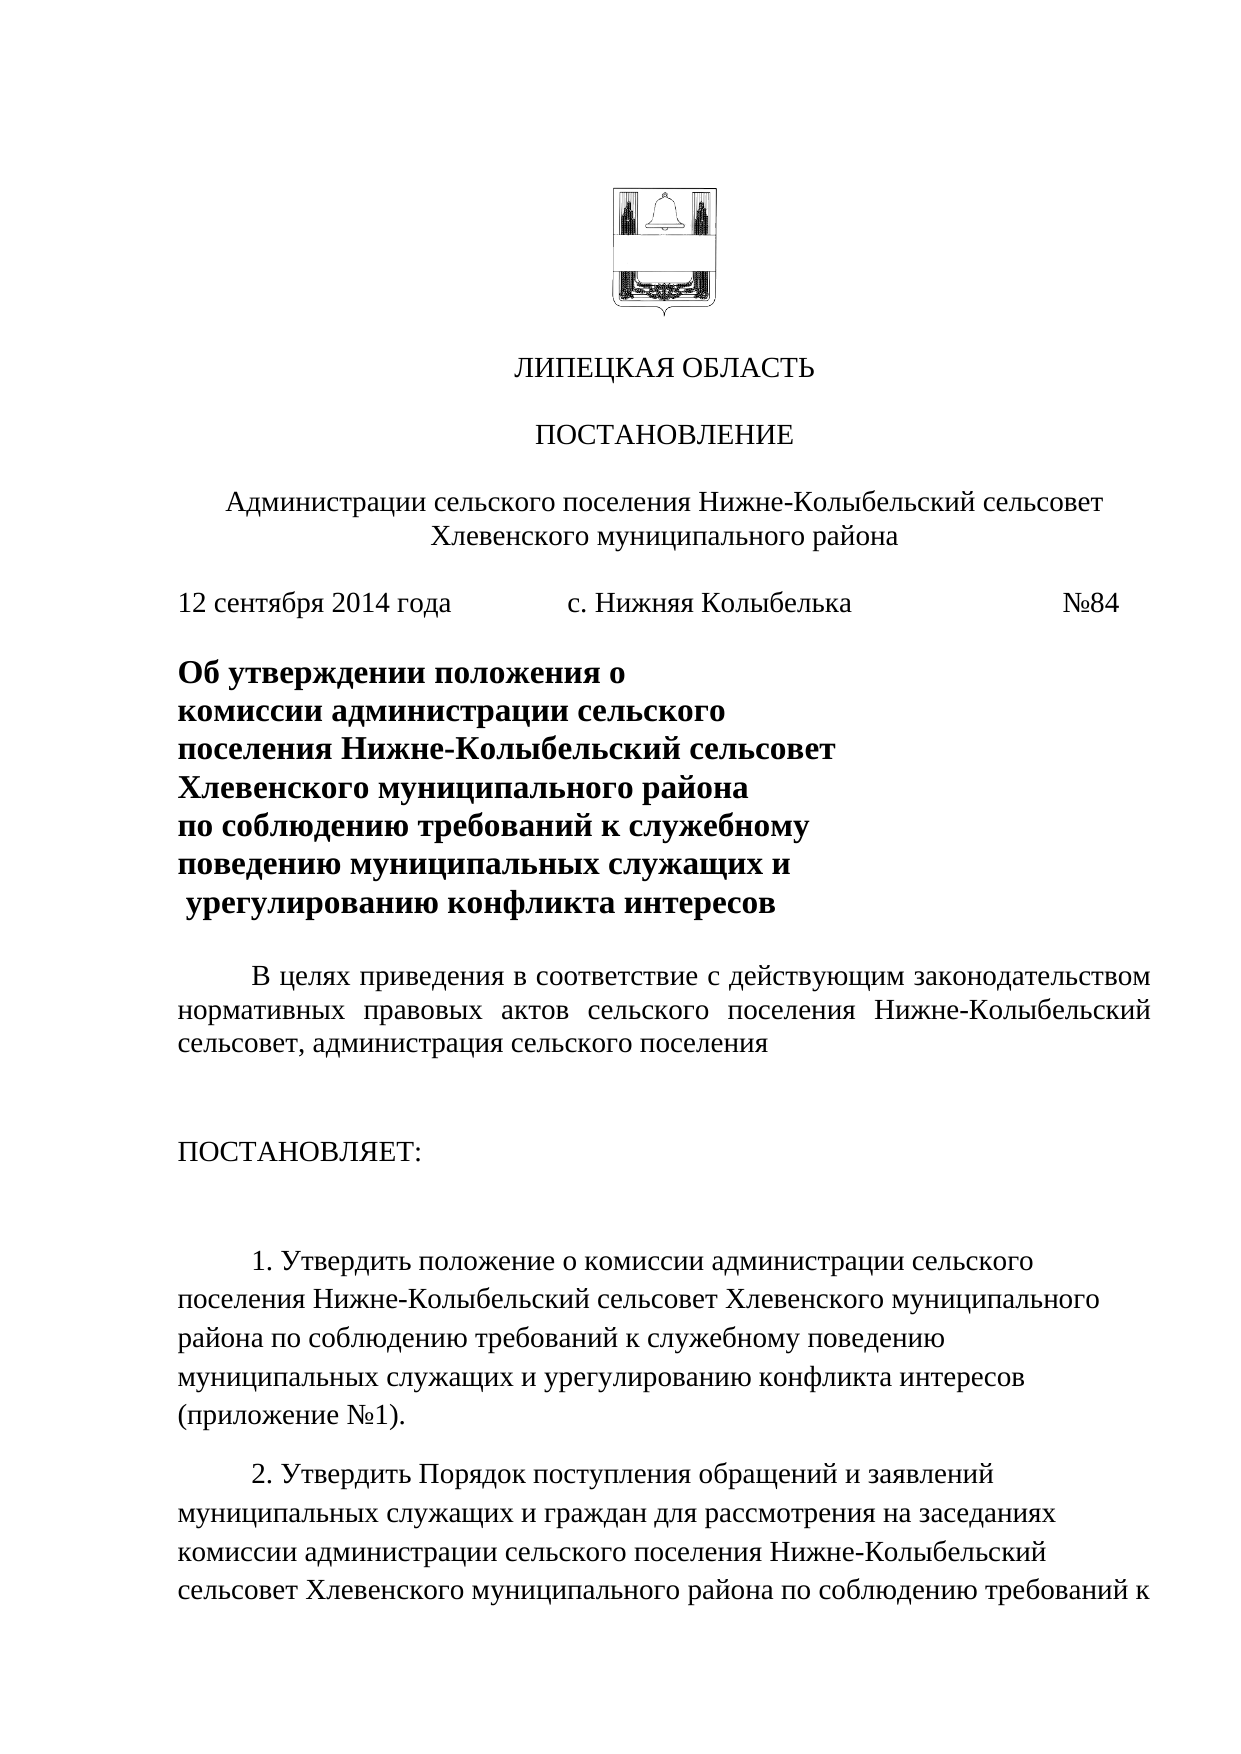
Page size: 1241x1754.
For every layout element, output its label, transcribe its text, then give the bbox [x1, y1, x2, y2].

text поселения Нижне-Колыбельский сельсовет [177, 728, 1152, 767]
text поведению муниципальных служащих и [177, 843, 1152, 882]
text 12 сентября 2014 года с. Нижняя Колыбелька №84 [177, 585, 1152, 618]
text ПОСТАНОВЛЯЕТ: [177, 1134, 1152, 1168]
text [177, 1457, 1152, 1606]
text Администрации сельского поселения Нижне-Колыбельский сельсовет Хлевенского муниципального района [177, 484, 1152, 551]
text ПОСТАНОВЛЕНИЕ [177, 417, 1152, 451]
text Об утверждении положения о [177, 652, 1152, 690]
text Хлевенского муниципального района [177, 767, 1152, 805]
text комиссии администрации сельского [177, 690, 1152, 728]
text В целях приведения в соответствие с действующим законодательством нормативных правовых актов сельского поселения Нижне-Колыбельский сельсовет, администрация сельского поселения [177, 958, 1152, 1059]
text по соблюдению требований к служебному [177, 805, 1152, 843]
text урегулированию конфликта интересов [177, 882, 1152, 920]
text ЛИПЕЦКАЯ ОБЛАСТЬ [177, 350, 1152, 383]
text 1. Утвердить положение о комиссии администрации сельского поселения Нижне-Колыбельский сельсовет Хлевенского муниципального района по соблюдению требований к служебному поведению муниципальных служащих и урегулированию конфликта интересов (приложение №1). [177, 1243, 1152, 1431]
